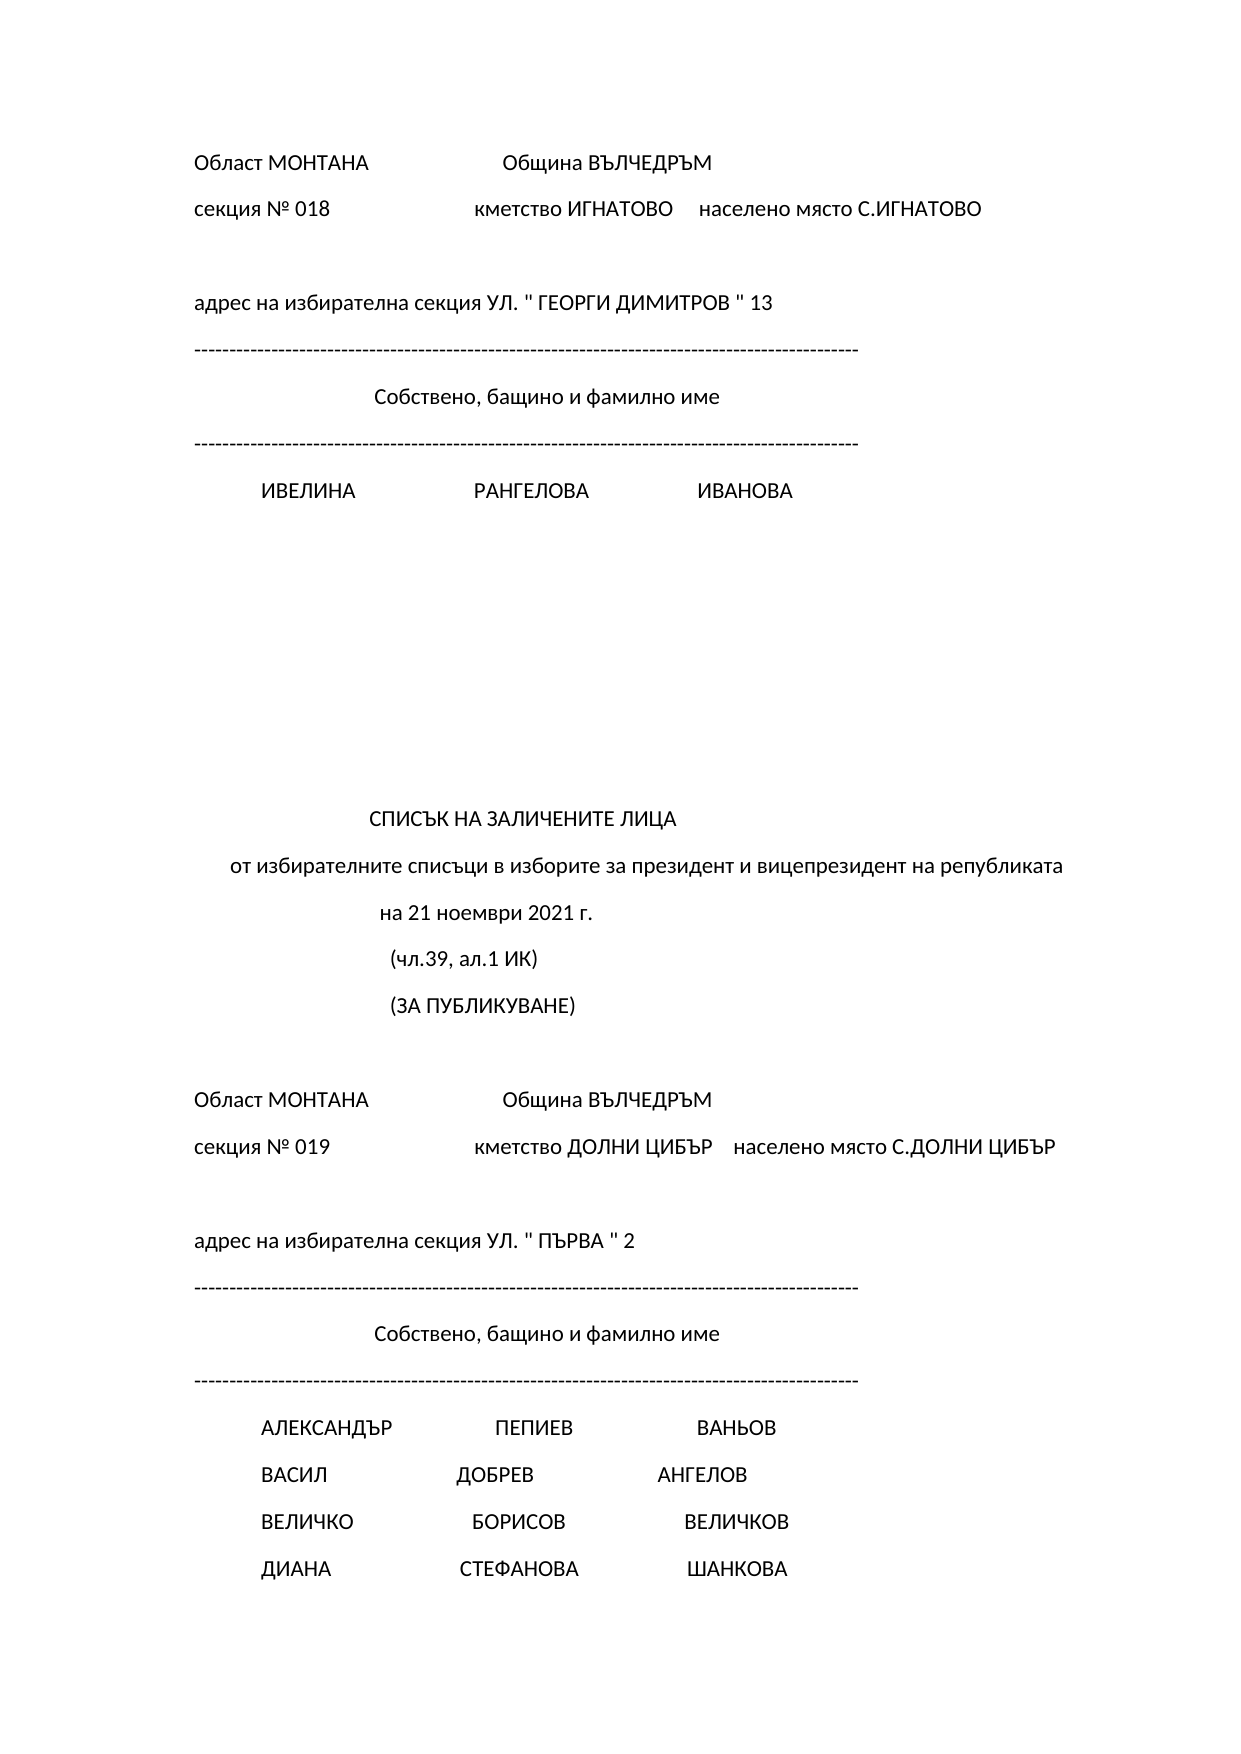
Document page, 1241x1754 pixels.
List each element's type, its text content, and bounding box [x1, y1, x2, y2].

text секция № 018 кметство ИГНАТОВО населено място С.ИГНАТОВО [148, 194, 1093, 222]
text ----------------------------------------------------------------------------------------------- [148, 335, 1093, 363]
text ----------------------------------------------------------------------------------------------- [148, 1273, 1093, 1301]
text СПИСЪК НА ЗАЛИЧЕНИТЕ ЛИЦА [148, 804, 1093, 832]
text АЛЕКСАНДЪР ПЕПИЕВ ВАНЬОВ [148, 1413, 1093, 1441]
text адрес на избирателна секция УЛ. " ПЪРВА " 2 [148, 1226, 1093, 1254]
text Област МОНТАНА Община ВЪЛЧЕДРЪМ [148, 1085, 1093, 1113]
text (ЗА ПУБЛИКУВАНЕ) [148, 991, 1093, 1019]
text ВАСИЛ ДОБРЕВ АНГЕЛОВ [148, 1460, 1093, 1488]
text ВЕЛИЧКО БОРИСОВ ВЕЛИЧКОВ [148, 1507, 1093, 1535]
text Област МОНТАНА Община ВЪЛЧЕДРЪМ [148, 148, 1093, 176]
text (чл.39, ал.1 ИК) [148, 944, 1093, 972]
text ИВЕЛИНА РАНГЕЛОВА ИВАНОВА [148, 476, 1093, 504]
text секция № 019 кметство ДОЛНИ ЦИБЪР населено място С.ДОЛНИ ЦИБЪР [148, 1132, 1093, 1160]
text на 21 ноември 2021 г. [148, 898, 1093, 926]
text Собствено, бащино и фамилно име [148, 1319, 1093, 1347]
text ДИАНА СТЕФАНОВА ШАНКОВА [148, 1554, 1093, 1582]
text от избирателните списъци в изборите за президент и вицепрезидент на републиката [148, 851, 1093, 879]
text адрес на избирателна секция УЛ. " ГЕОРГИ ДИМИТРОВ " 13 [148, 288, 1093, 316]
text ----------------------------------------------------------------------------------------------- [148, 429, 1093, 457]
text Собствено, бащино и фамилно име [148, 382, 1093, 410]
text ----------------------------------------------------------------------------------------------- [148, 1366, 1093, 1394]
